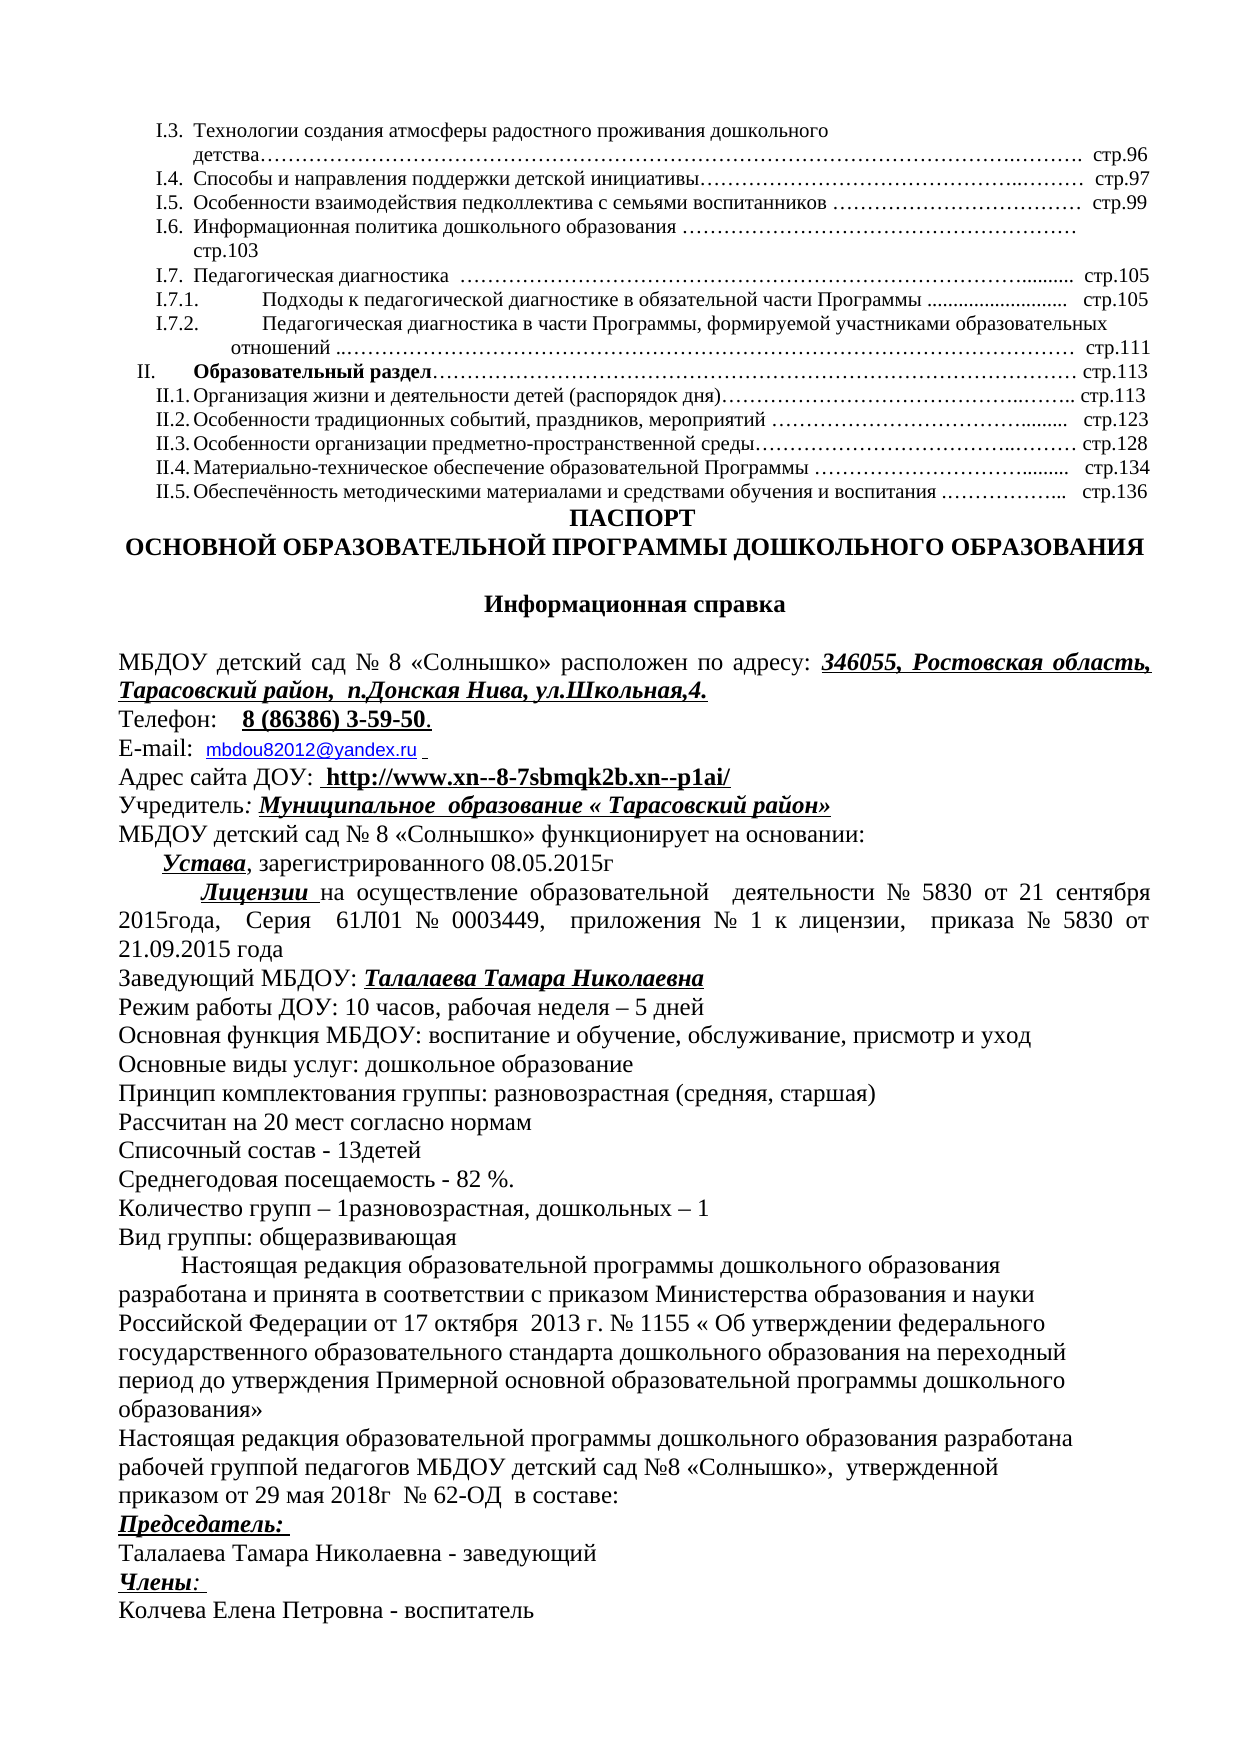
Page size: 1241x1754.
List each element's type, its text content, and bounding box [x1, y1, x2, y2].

list Материально-техническое обеспечение образовательной Программы …………………………......... стр.134 [156, 455, 1152, 479]
list Подходы к педагогической диагностике в обязательной части Программы ........................... стр.105 [156, 287, 1152, 311]
text Члены: [118, 1567, 1152, 1596]
text Адрес сайта ДОУ: http://www.xn--8-7sbmqk2b.xn--p1ai/ [118, 762, 1152, 791]
text Режим работы ДОУ: 10 часов, рабочая неделя – 5 дней [118, 992, 1152, 1021]
list Педагогическая диагностика в части Программы, формируемой участниками образовательных отношений ..…………………………………………………………………………………………… стр.111 [156, 311, 1152, 359]
list Организация жизни и деятельности детей (распорядок дня)……………………………………..…….. стр.113 [156, 383, 1152, 407]
text Телефон: 8 (86386) 3-59-50. [118, 704, 1152, 733]
text Устава, зарегистрированного 08.05.2015г [118, 848, 1152, 877]
list Образовательный раздел………………………………………………………………………………… стр.113 [156, 359, 1152, 383]
text Принцип комплектования группы: разновозрастная (средняя, старшая) [118, 1078, 1152, 1107]
text E-mail: mbdou82012@yandex.ru [118, 733, 1152, 762]
text Колчева Елена Петровна - воспитатель [118, 1596, 1152, 1624]
text Среднегодовая посещаемость - 82 %. [118, 1164, 1152, 1193]
list Технологии создания атмосферы радостного проживания дошкольного детства……………………………………………………………………………………………….………. стр.96 [156, 118, 1152, 166]
text Лицензии на осуществление образовательной деятельности № 5830 от 21 сентября 2015года, Серия 61Л01 № 0003449, приложения № 1 к лицензии, приказа № 5830 от 21.09.2015 года [118, 877, 1152, 963]
text МБДОУ детский сад № 8 «Солнышко» расположен по адресу: 346055, Ростовская область, Тарасовский район, п.Донская Нива, ул.Школьная,4. [118, 647, 1152, 704]
text рабочей группой педагогов МБДОУ детский сад №8 «Солнышко», утвержденной [118, 1452, 1152, 1481]
text государственного образовательного стандарта дошкольного образования на переходный [118, 1337, 1152, 1366]
text Количество групп – 1разновозрастная, дошкольных – 1 [118, 1193, 1152, 1222]
text Настоящая редакция образовательной программы дошкольного образования [118, 1251, 1152, 1279]
text приказом от 29 мая 2018г № 62-ОД в составе: [118, 1481, 1152, 1509]
text Заведующий МБДОУ: Талалаева Тамара Николаевна [118, 963, 1152, 992]
text Основные виды услуг: дошкольное образование [118, 1049, 1152, 1078]
text ОСНОВНОЙ ОБРАЗОВАТЕЛЬНОЙ ПРОГРАММЫ ДОШКОЛЬНОГО ОБРАЗОВАНИЯ [118, 532, 1152, 561]
list Обеспечённость методическими материалами и средствами обучения и воспитания .……………... стр.136 [156, 479, 1152, 503]
text Рассчитан на 20 мест согласно нормам [118, 1107, 1152, 1136]
text ПАСПОРТ [231, 503, 1152, 532]
text Вид группы: общеразвивающая [118, 1222, 1152, 1251]
list Особенности традиционных событий, праздников, мероприятий ………………………………......... стр.123 [156, 407, 1152, 431]
text Российской Федерации от 17 октября 2013 г. № 1155 « Об утверждении федерального [118, 1308, 1152, 1337]
text Председатель: [118, 1509, 1152, 1538]
list Особенности организации предметно-пространственной среды………………………………..……… стр.128 [156, 431, 1152, 455]
text Списочный состав - 13детей [118, 1136, 1152, 1164]
list Способы и направления поддержки детской инициативы………………………………………..……… стр.97 [156, 166, 1152, 190]
text Основная функция МБДОУ: воспитание и обучение, обслуживание, присмотр и уход [118, 1021, 1152, 1049]
text Настоящая редакция образовательной программы дошкольного образования разработана [118, 1423, 1152, 1452]
text МБДОУ детский сад № 8 «Солнышко» функционирует на основании: [118, 819, 1152, 848]
text образования» [118, 1394, 1152, 1423]
list Информационная политика дошкольного образования ………………………………………………… стр.103 [156, 214, 1152, 262]
text Информационная справка [118, 589, 1152, 618]
text разработана и принята в соответствии с приказом Министерства образования и науки [118, 1279, 1152, 1308]
text Учредитель: Муниципальное образование « Тарасовский район» [118, 791, 1152, 819]
list Педагогическая диагностика ……………………………………………………………………….......... стр.105 [156, 262, 1152, 287]
text период до утверждения Примерной основной образовательной программы дошкольного [118, 1366, 1152, 1394]
list Особенности взаимодействия педколлектива с семьями воспитанников ……………………………… стр.99 [156, 190, 1152, 214]
text Талалаева Тамара Николаевна - заведующий [118, 1538, 1152, 1567]
